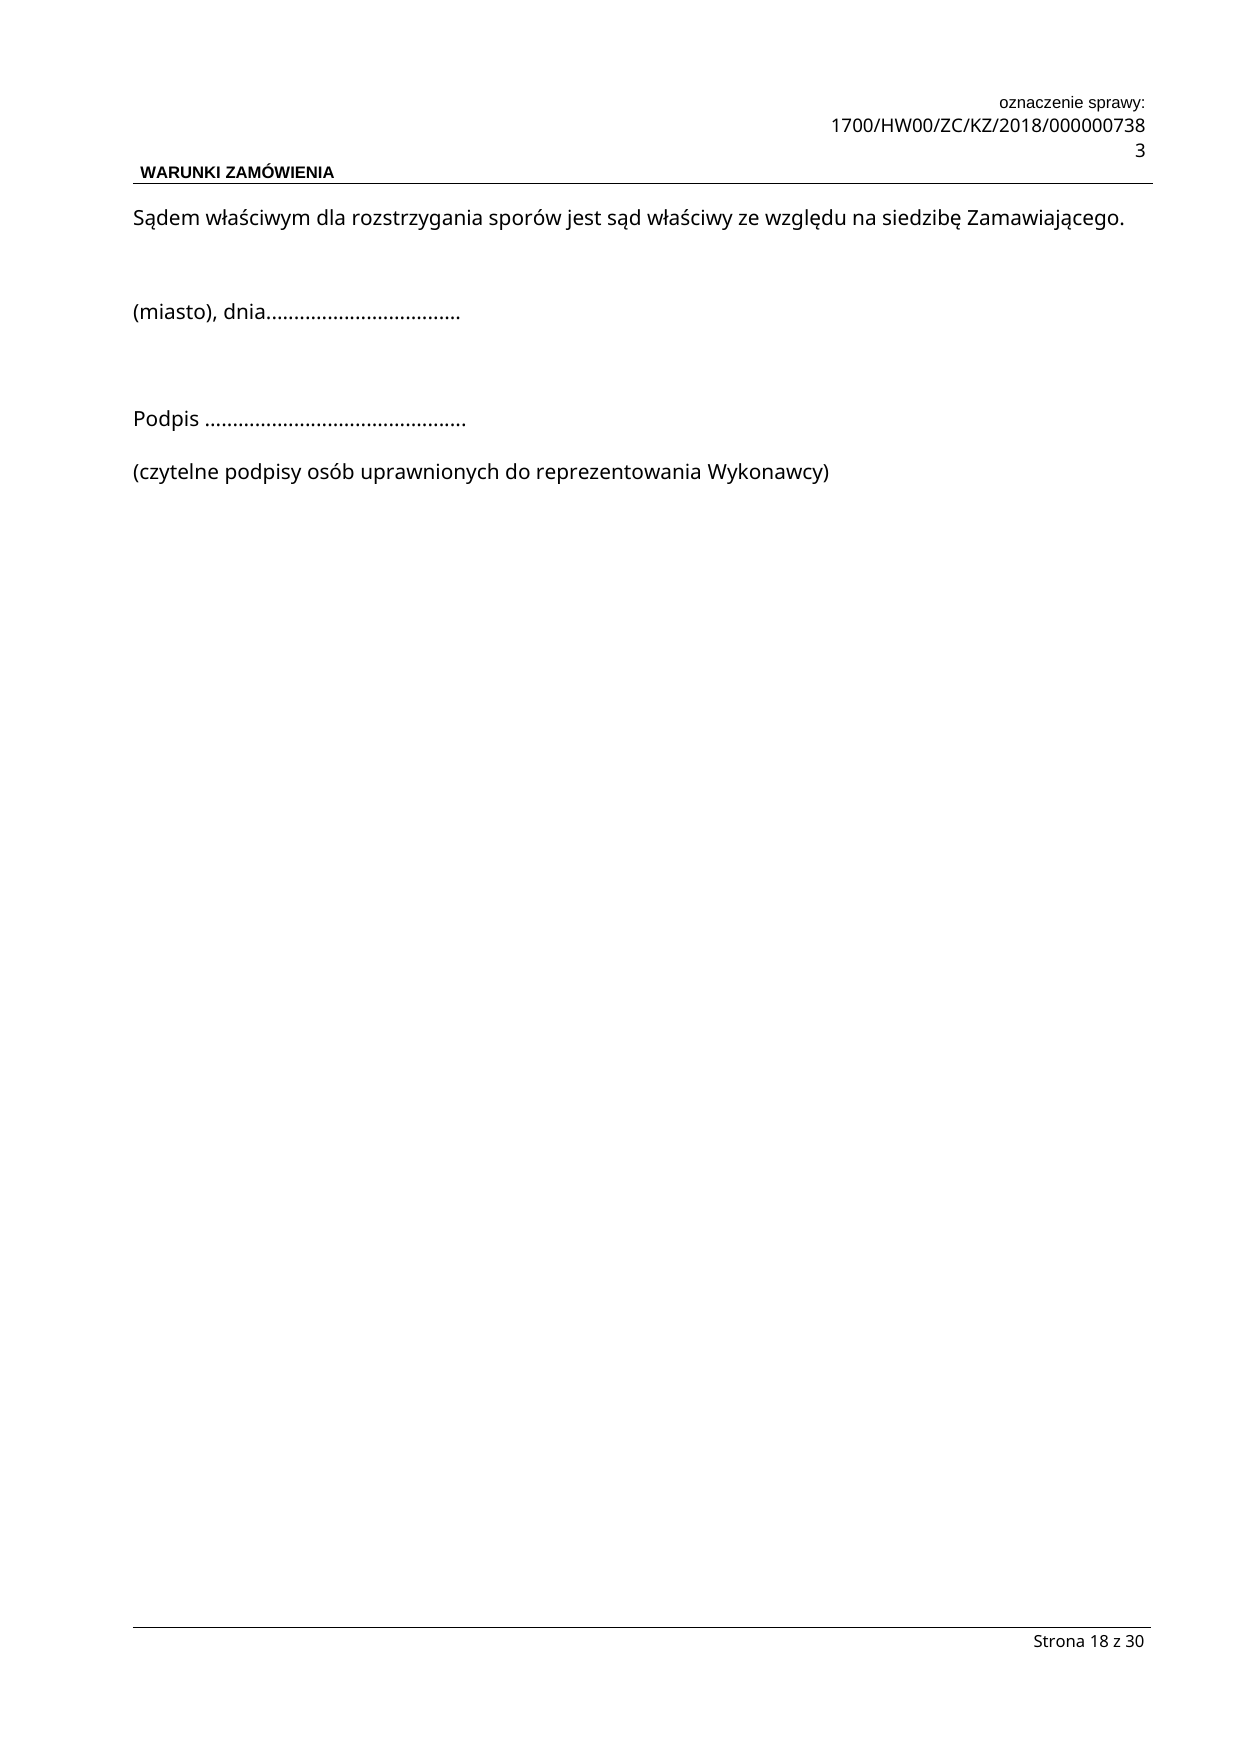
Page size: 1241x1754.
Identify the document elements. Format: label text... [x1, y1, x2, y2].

text (miasto), dnia................................... [133, 297, 1152, 325]
text Podpis ............................................... [133, 404, 1152, 432]
text (czytelne podpisy osób uprawnionych do reprezentowania Wykonawcy) [133, 457, 1152, 486]
text Sądem właściwym dla rozstrzygania sporów jest sąd właściwy ze względu na siedzibę Zamawiającego. [133, 203, 1152, 231]
